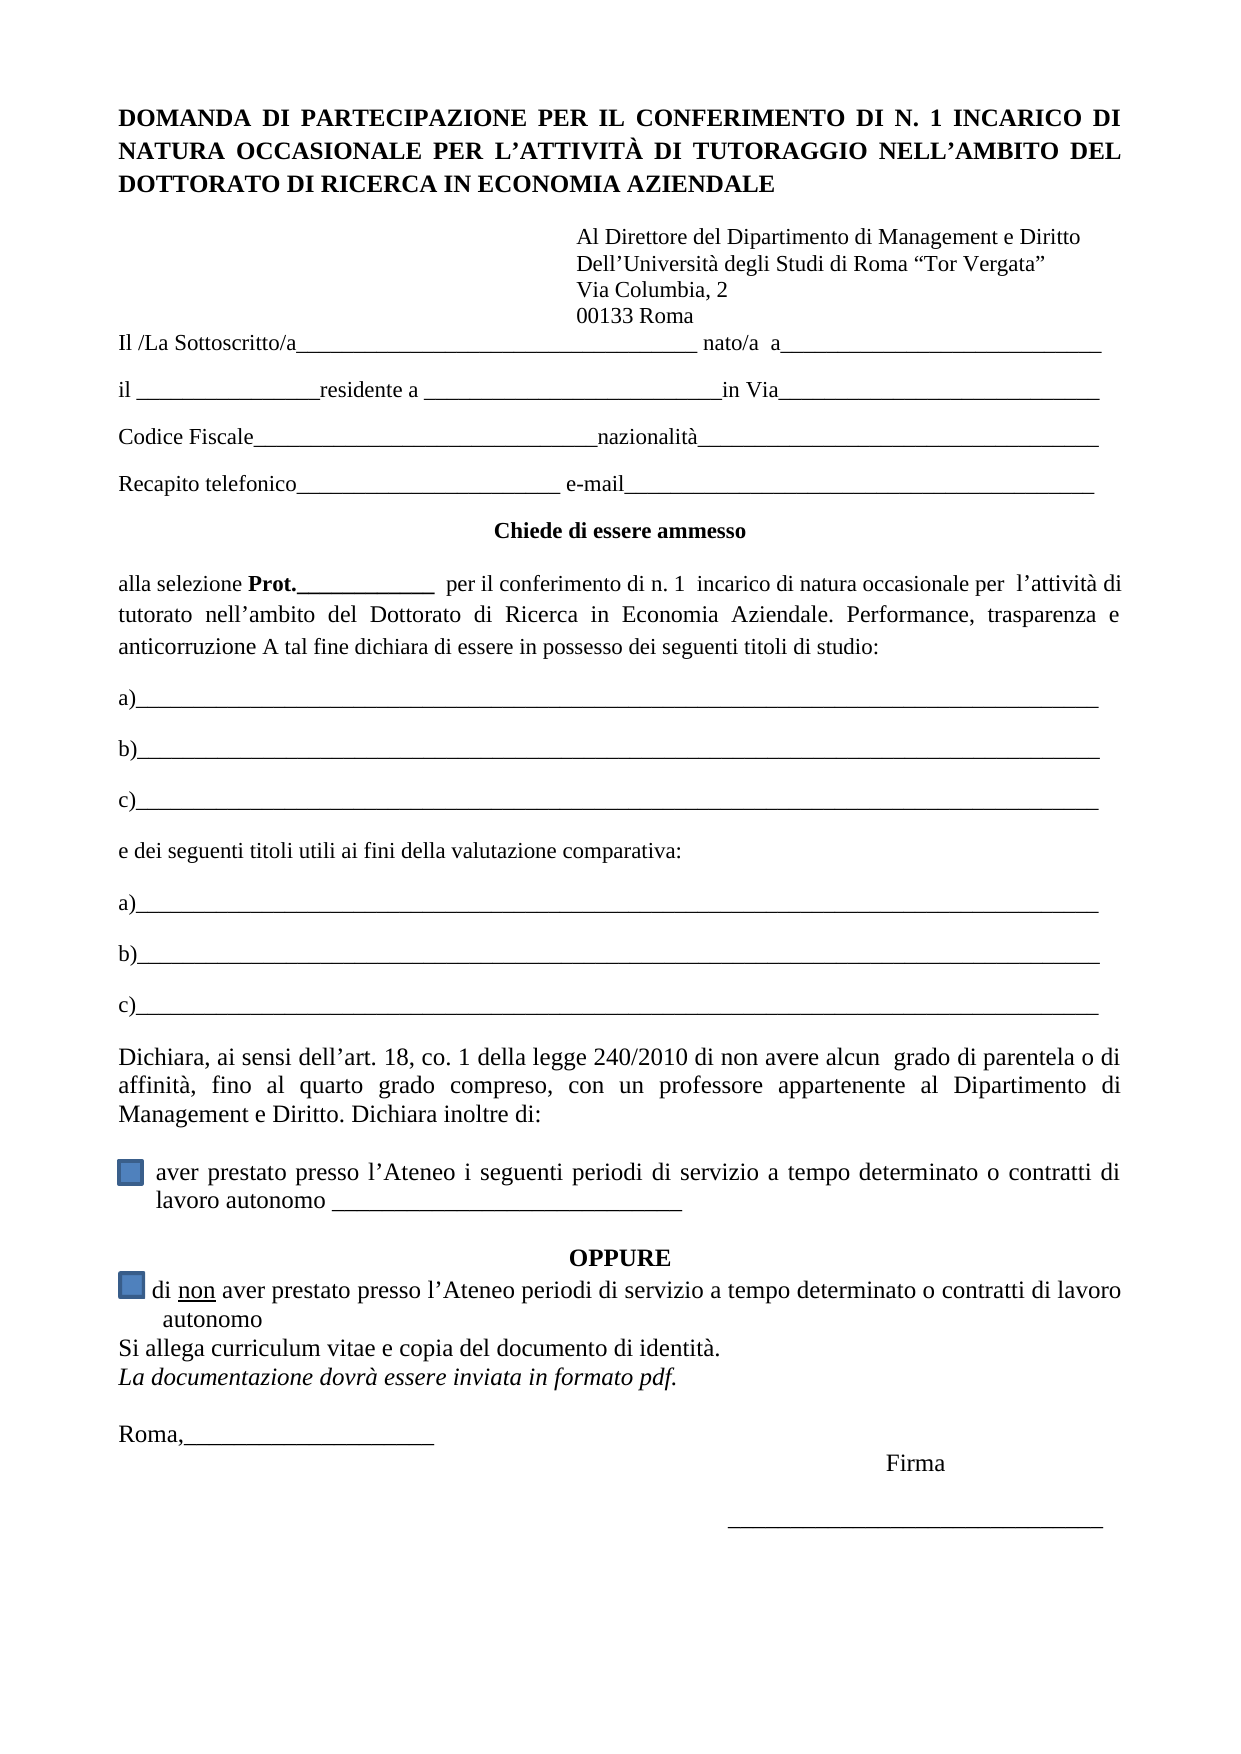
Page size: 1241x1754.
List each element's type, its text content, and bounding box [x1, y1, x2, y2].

text a)____________________________________________________________________________________ [118, 684, 1122, 711]
text e dei seguenti titoli utili ai fini della valutazione comparativa: [118, 837, 1122, 864]
text Dell’Università degli Studi di Roma “Tor Vergata” [118, 250, 1122, 276]
text Il /La Sottoscritto/a___________________________________ nato/a a____________________________ [118, 329, 1122, 355]
text aver prestato presso l’Ateneo i seguenti periodi di servizio a tempo determinato o contratti di lavoro autonomo ____________________________ [156, 1157, 1122, 1214]
text La documentazione dovrà essere inviata in formato pdf. [118, 1362, 1122, 1390]
text a)____________________________________________________________________________________ [118, 888, 1122, 915]
text DOMANDA DI PARTECIPAZIONE per il conferimento di n. 1 incarico di natura occasionale per l’attività di tutoraggio nell’ambito del Dottorato di Ricerca in Economia Aziendale [118, 103, 1122, 198]
text Dichiara, ai sensi dell’art. 18, co. 1 della legge 240/2010 di non avere alcun grado di parentela o di affinità, fino al quarto grado compreso, con un professore appartenente al Dipartimento di Management e Diritto. Dichiara inoltre di: [118, 1042, 1122, 1128]
text Chiede di essere ammesso [118, 517, 1122, 544]
picture [118, 1271, 146, 1299]
text c)____________________________________________________________________________________ [118, 786, 1122, 813]
text Recapito telefonico_______________________ e-mail_________________________________________ [118, 470, 1122, 497]
text ______________________________ [118, 1502, 1122, 1531]
text Roma,____________________ [118, 1419, 1122, 1448]
text Via Columbia, 2 [118, 276, 1122, 302]
text Si allega curriculum vitae e copia del documento di identità. [118, 1333, 1122, 1362]
text alla selezione Prot.____________ per il conferimento di n. 1 incarico di natura occasionale per l’attività di tutorato nell’ambito del Dottorato di Ricerca in Economia Aziendale. Performance, trasparenza e anticorruzione A tal fine dichiara di essere in possesso dei seguenti titoli di studio: [118, 568, 1122, 659]
text il ________________residente a __________________________in Via____________________________ [118, 376, 1122, 402]
text OPPURE [118, 1243, 1122, 1272]
text Al Direttore del Dipartimento di Management e Diritto [118, 223, 1122, 250]
text Codice Fiscale______________________________nazionalità___________________________________ [118, 423, 1122, 449]
text Firma [118, 1448, 1122, 1477]
text c)____________________________________________________________________________________ [118, 991, 1122, 1017]
text b)____________________________________________________________________________________ [118, 939, 1122, 966]
text b)____________________________________________________________________________________ [118, 735, 1122, 762]
text di non aver prestato presso l’Ateneo periodi di servizio a tempo determinato o contratti di lavoro autonomo [118, 1272, 1122, 1333]
text 00133 Roma [118, 302, 1122, 329]
